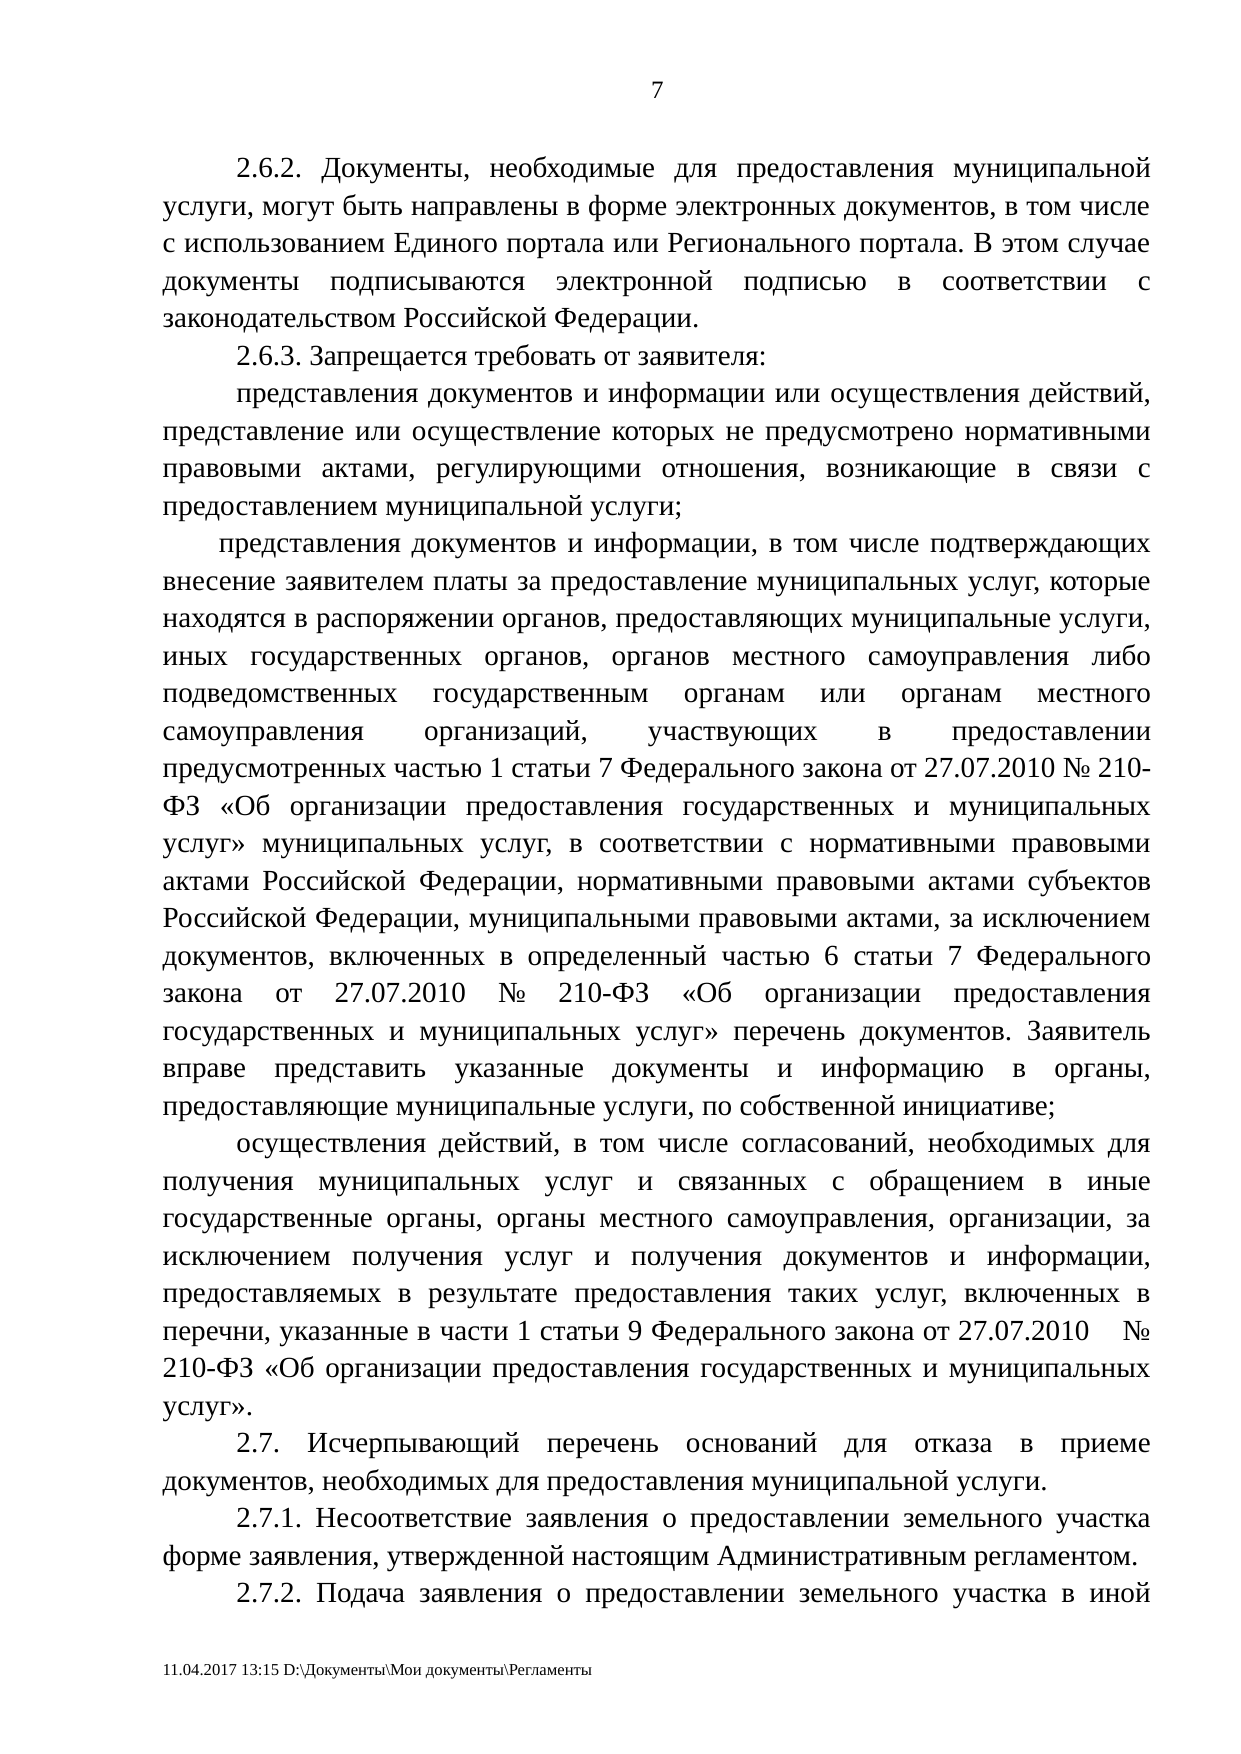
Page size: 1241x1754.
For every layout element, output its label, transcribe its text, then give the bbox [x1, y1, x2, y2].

text 2.7.1. Несоответствие заявления о предоставлении земельного участка форме заявления, утвержденной настоящим Административным регламентом. [162, 1498, 1152, 1573]
text 2.7. Исчерпывающий перечень оснований для отказа в приеме документов, необходимых для предоставления муниципальной услуги. [162, 1423, 1152, 1498]
text 2.6.3. Запрещается требовать от заявителя: [162, 335, 1152, 373]
text представления документов и информации или осуществления действий, представление или осуществление которых не предусмотрено нормативными правовыми актами, регулирующими отношения, возникающие в связи с предоставлением муниципальной услуги; [162, 373, 1152, 523]
text осуществления действий, в том числе согласований, необходимых для получения муниципальных услуг и связанных с обращением в иные государственные органы, органы местного самоуправления, организации, за исключением получения услуг и получения документов и информации, предоставляемых в результате предоставления таких услуг, включенных в перечни, указанные в части 1 статьи 9 Федерального закона от 27.07.2010 № 210-ФЗ «Об организации предоставления государственных и муниципальных услуг». [162, 1123, 1152, 1423]
text 2.6.2. Документы, необходимые для предоставления муниципальной услуги, могут быть направлены в форме электронных документов, в том числе с использованием Единого портала или Регионального портала. В этом случае документы подписываются электронной подписью в соответствии с законодательством Российской Федерации. [162, 148, 1152, 335]
text представления документов и информации, в том числе подтверждающих внесение заявителем платы за предоставление муниципальных услуг, которые находятся в распоряжении органов, предоставляющих муниципальные услуги, иных государственных органов, органов местного самоуправления либо подведомственных государственным органам или органам местного самоуправления организаций, участвующих в предоставлении предусмотренных частью 1 статьи 7 Федерального закона от 27.07.2010 № 210-ФЗ «Об организации предоставления государственных и муниципальных услуг» муниципальных услуг, в соответствии с нормативными правовыми актами Российской Федерации, нормативными правовыми актами субъектов Российской Федерации, муниципальными правовыми актами, за исключением документов, включенных в определенный частью 6 статьи 7 Федерального закона от 27.07.2010 № 210-ФЗ «Об организации предоставления государственных и муниципальных услуг» перечень документов. Заявитель вправе представить указанные документы и информацию в органы, предоставляющие муниципальные услуги, по собственной инициативе; [162, 523, 1152, 1123]
text 2.7.2. Подача заявления о предоставлении земельного участка в иной уполномоченный орган. [162, 1573, 1152, 1610]
